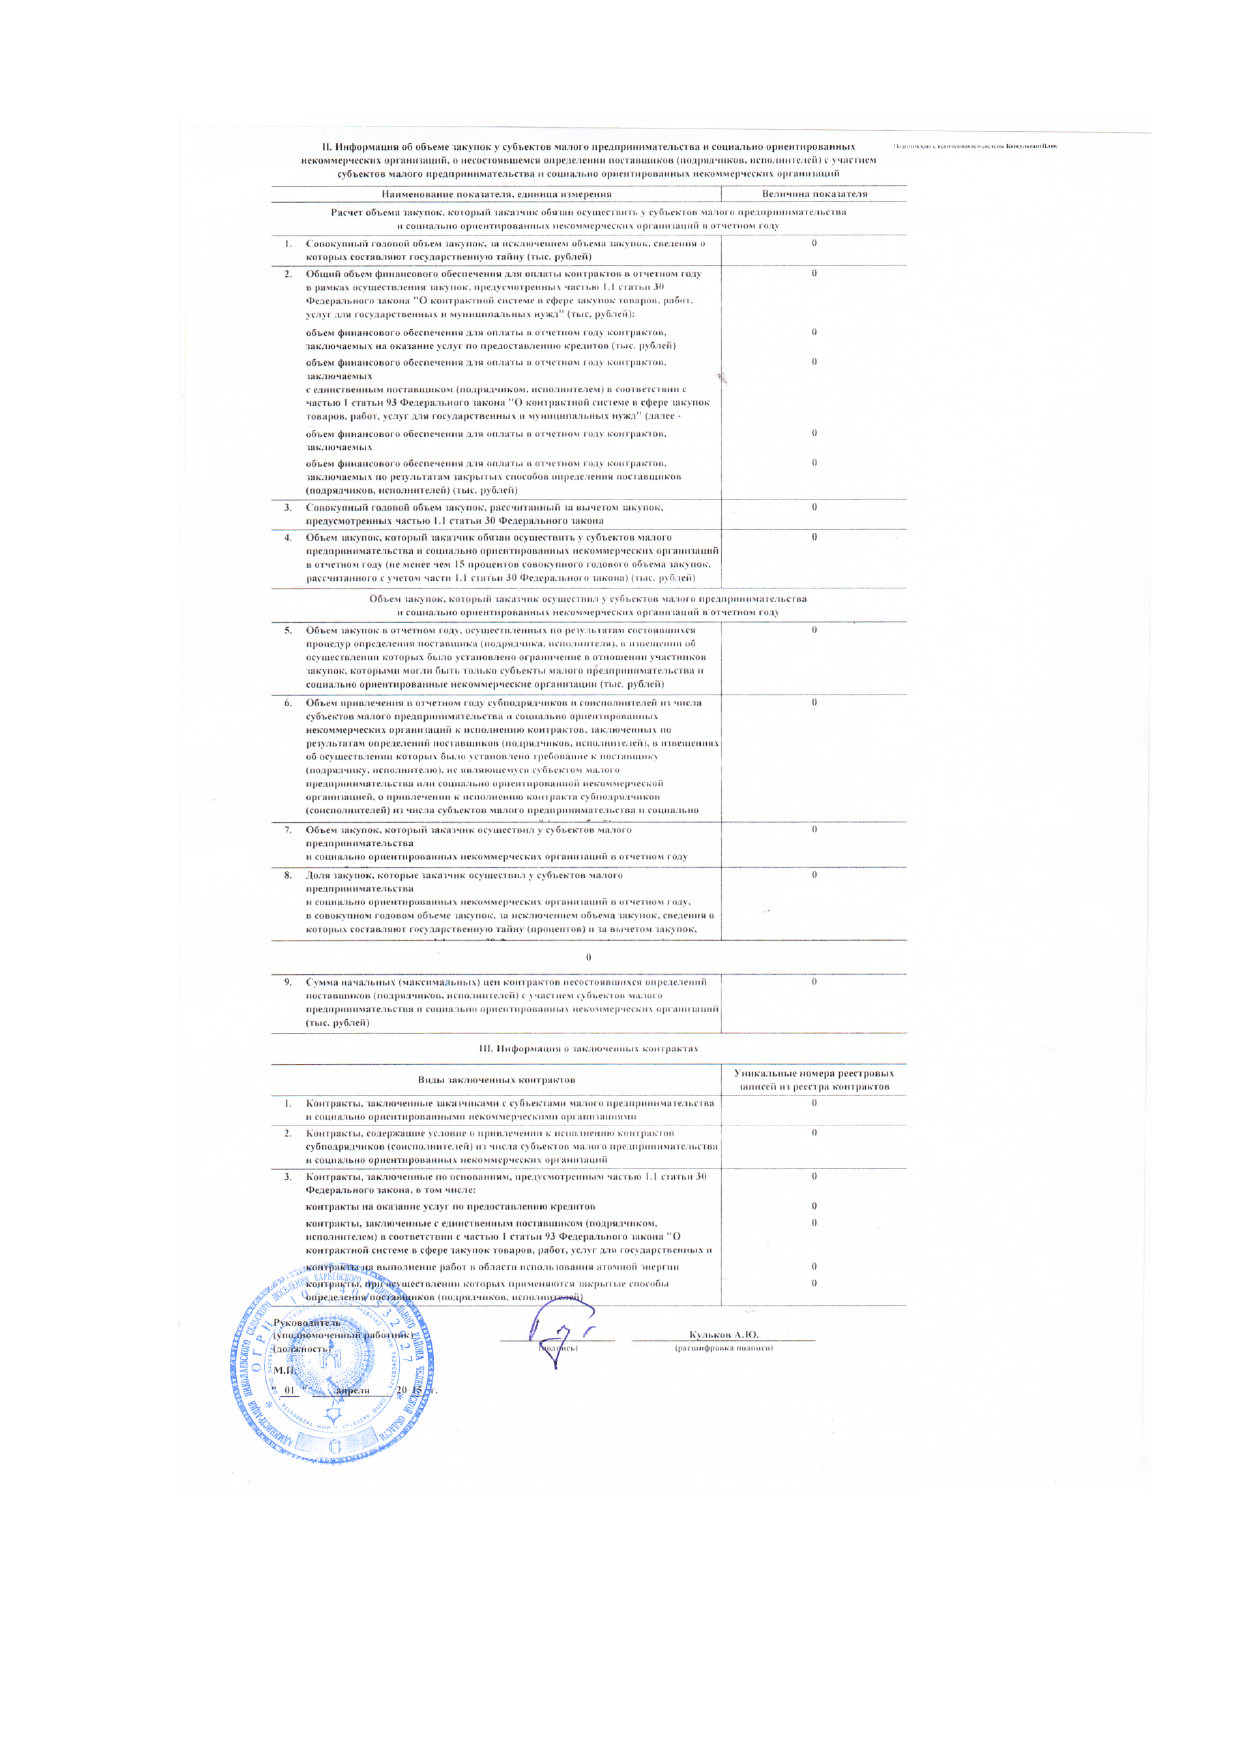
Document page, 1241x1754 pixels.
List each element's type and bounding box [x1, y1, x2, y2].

picture [177, 118, 1152, 1492]
